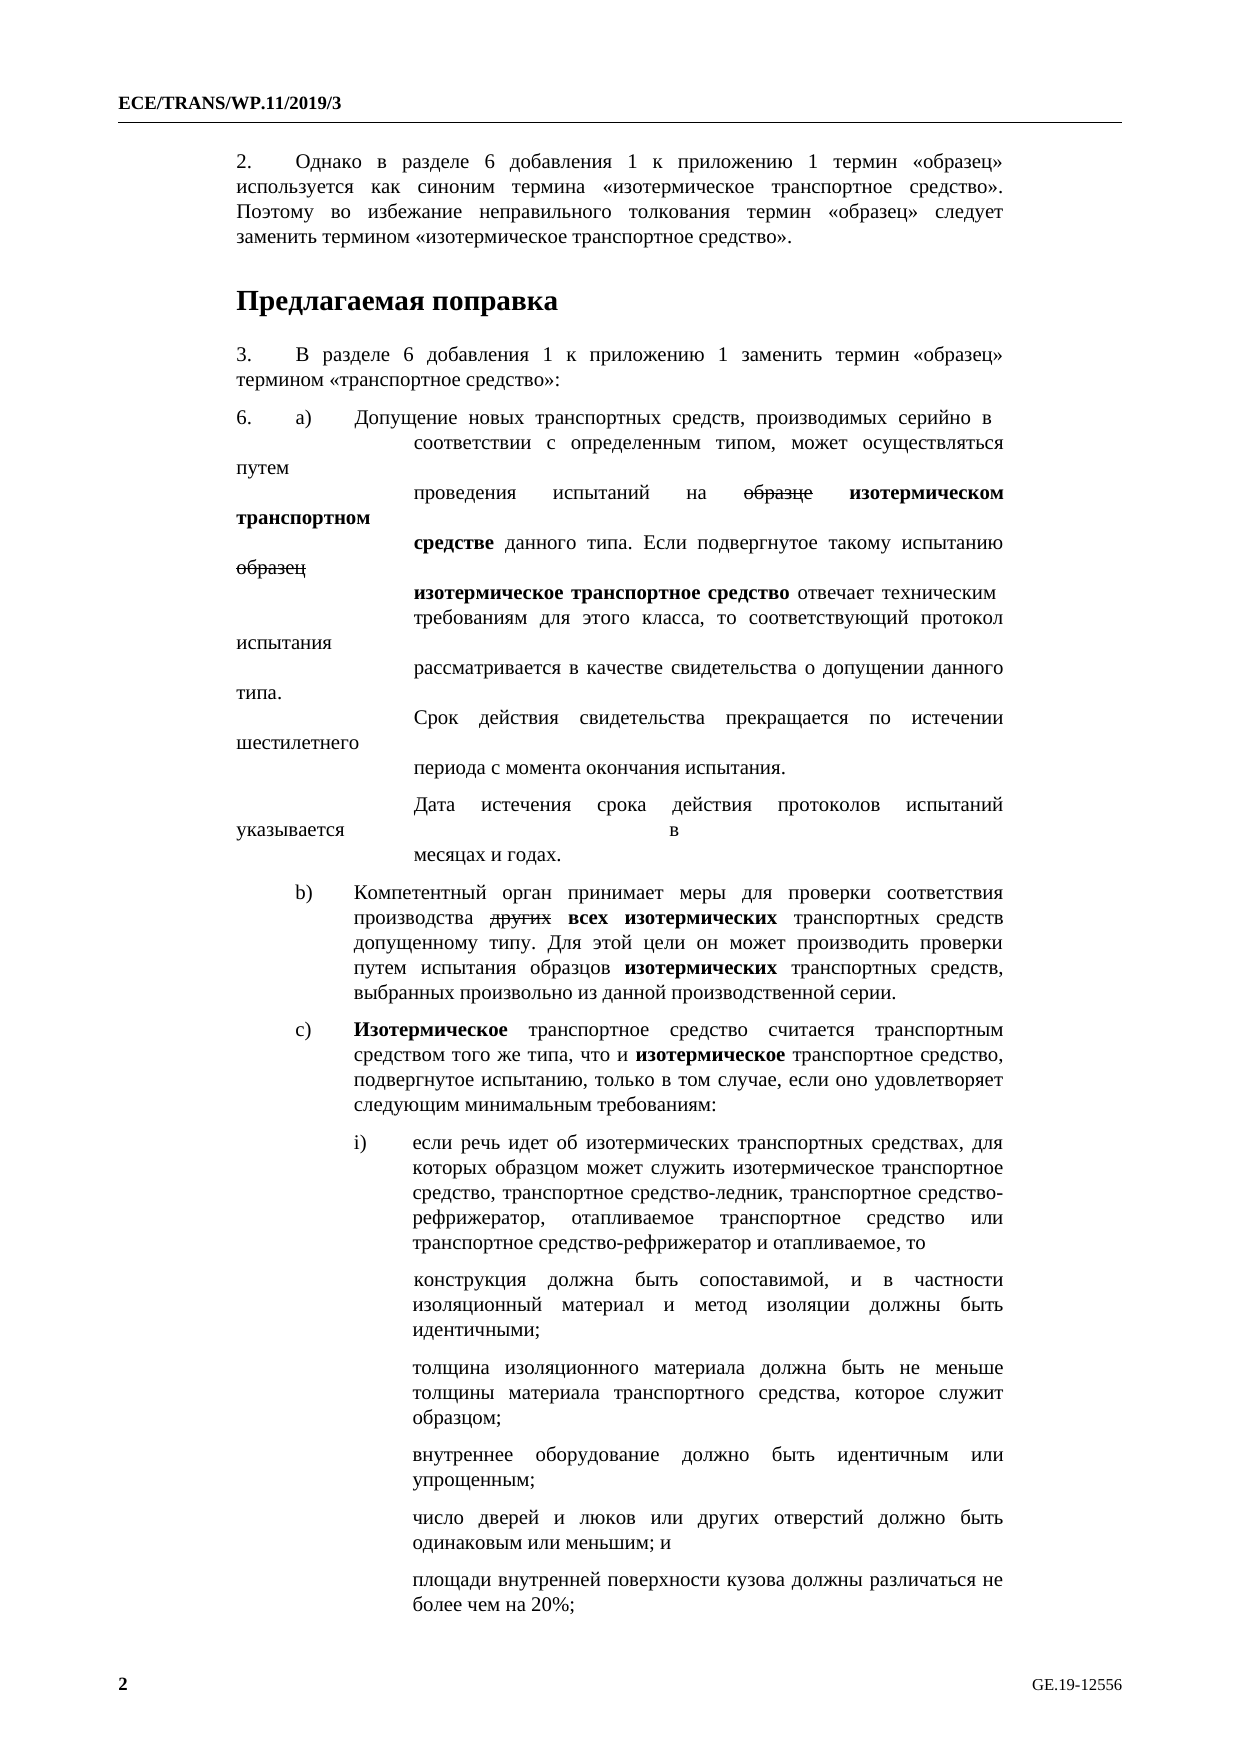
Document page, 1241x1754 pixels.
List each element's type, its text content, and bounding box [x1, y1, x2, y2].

text Дата истечения срока действия протоколов испытаний указывается в месяцах и годах. [236, 791, 1004, 866]
text Предлагаемая поправка [118, 285, 1004, 316]
text конструкция должна быть сопоставимой, и в частности изоляционный материал и метод изоляции должны быть идентичными; [412, 1266, 1004, 1341]
text b) Компетентный орган принимает меры для проверки соответствия производства других всех изотермических транспортных средств допущенному типу. Для этой цели он может производить проверки путем испытания образцов изотермических транспортных средств, выбранных произвольно из данной производственной серии. [295, 879, 1003, 1004]
text площади внутренней поверхности кузова должны различаться не более чем на 20%; [412, 1566, 1004, 1616]
text число дверей и люков или других отверстий должно быть одинаковым или меньшим; и [412, 1504, 1004, 1554]
text с) Изотермическое транспортное средство считается транспортным средством того же типа, что и изотермическое транспортное средство, подвергнутое испытанию, только в том случае, если оно удовлетворяет следующим минимальным требованиям: [295, 1016, 1003, 1116]
text толщина изоляционного материала должна быть не меньше толщины материала транспортного средства, которое служит образцом; [412, 1354, 1004, 1429]
text 3. В разделе 6 добавления 1 к приложению 1 заменить термин «образец» термином «транспортное средство»: [236, 341, 1004, 391]
text 2. Однако в разделе 6 добавления 1 к приложению 1 термин «образец» используется как синоним термина «изотермическое транспортное средство». Поэтому во избежание неправильного толкования термин «образец» следует заменить термином «изотермическое транспортное средство». [236, 148, 1004, 248]
text i) если речь идет об изотермических транспортных средствах, для которых образцом может служить изотермическое транспортное средство, транспортное средство-ледник, транспортное средство-рефрижератор, отапливаемое транспортное средство или транспортное средство-рефрижератор и отапливаемое, то [354, 1129, 1003, 1254]
text внутреннее оборудование должно быть идентичным или упрощенным; [412, 1441, 1004, 1491]
text 6. а) Допущение новых транспортных средств, производимых серийно в соответствии с определенным типом, может осуществляться путем проведения испытаний на образце изотермическом транспортном средстве данного типа. Если подвергнутое такому испытанию образец изотермическое транспортное средство отвечает техническим требованиям для этого класса, то соответствующий протокол испытания рассматривается в качестве свидетельства о допущении данного типа. Срок действия свидетельства прекращается по истечении шестилетнего периода с момента окончания испытания. [236, 404, 1004, 779]
